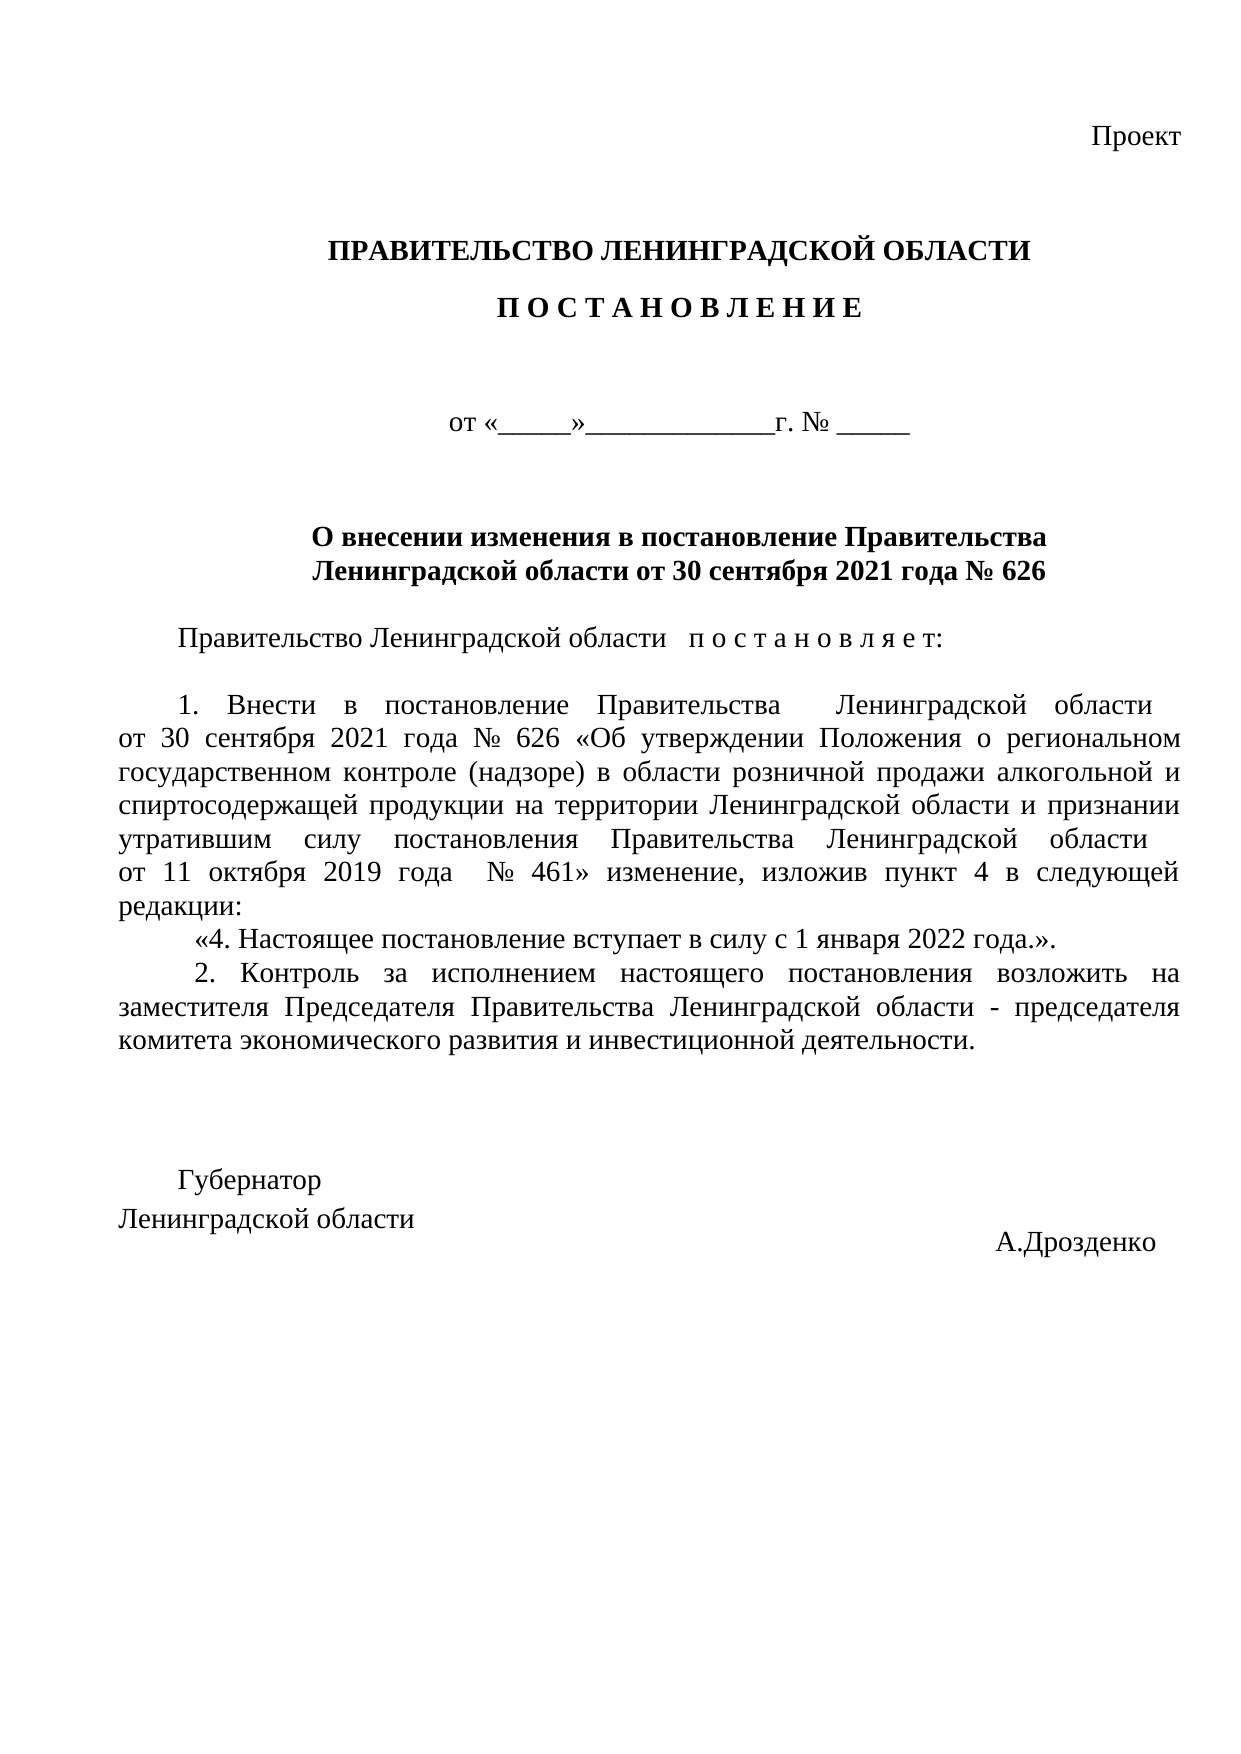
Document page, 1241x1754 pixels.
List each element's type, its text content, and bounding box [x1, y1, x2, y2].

table_header А.Дрозденко [503, 1124, 1167, 1262]
text Ленинградской области от 30 сентября 2021 года № 626 [118, 553, 1181, 586]
text 1. Внести в постановление Правительства Ленинградской области от 30 сентября 2021 года № 626 «Об утверждении Положения о региональном государственном контроле (надзоре) в области розничной продажи алкогольной и спиртосодержащей продукции на территории Ленинградской области и признании утратившим силу постановления Правительства Ленинградской области от 11 октября 2019 года № 461» изменение, изложив пункт 4 в следующей редакции: [118, 687, 1181, 922]
text от «_____»_____________г. № _____ [118, 404, 1181, 438]
text 2. Контроль за исполнением настоящего постановления возложить на заместителя Председателя Правительства Ленинградской области - председателя комитета экономического развития и инвестиционной деятельности. [118, 955, 1181, 1056]
text «4. Настоящее постановление вступает в силу с 1 января 2022 года.». [118, 922, 1181, 955]
text О внесении изменения в постановление Правительства [118, 519, 1181, 553]
text Правительство Ленинградской области п о с т а н о в л я е т: [118, 620, 1181, 653]
text П О С Т А Н О В Л Е Н И Е [118, 290, 1181, 323]
text Проект [118, 118, 1181, 152]
text ПРАВИТЕЛЬСТВО ЛЕНИНГРАДСКОЙ ОБЛАСТИ [118, 233, 1181, 266]
table_header Губернатор Ленинградской области [107, 1124, 502, 1262]
